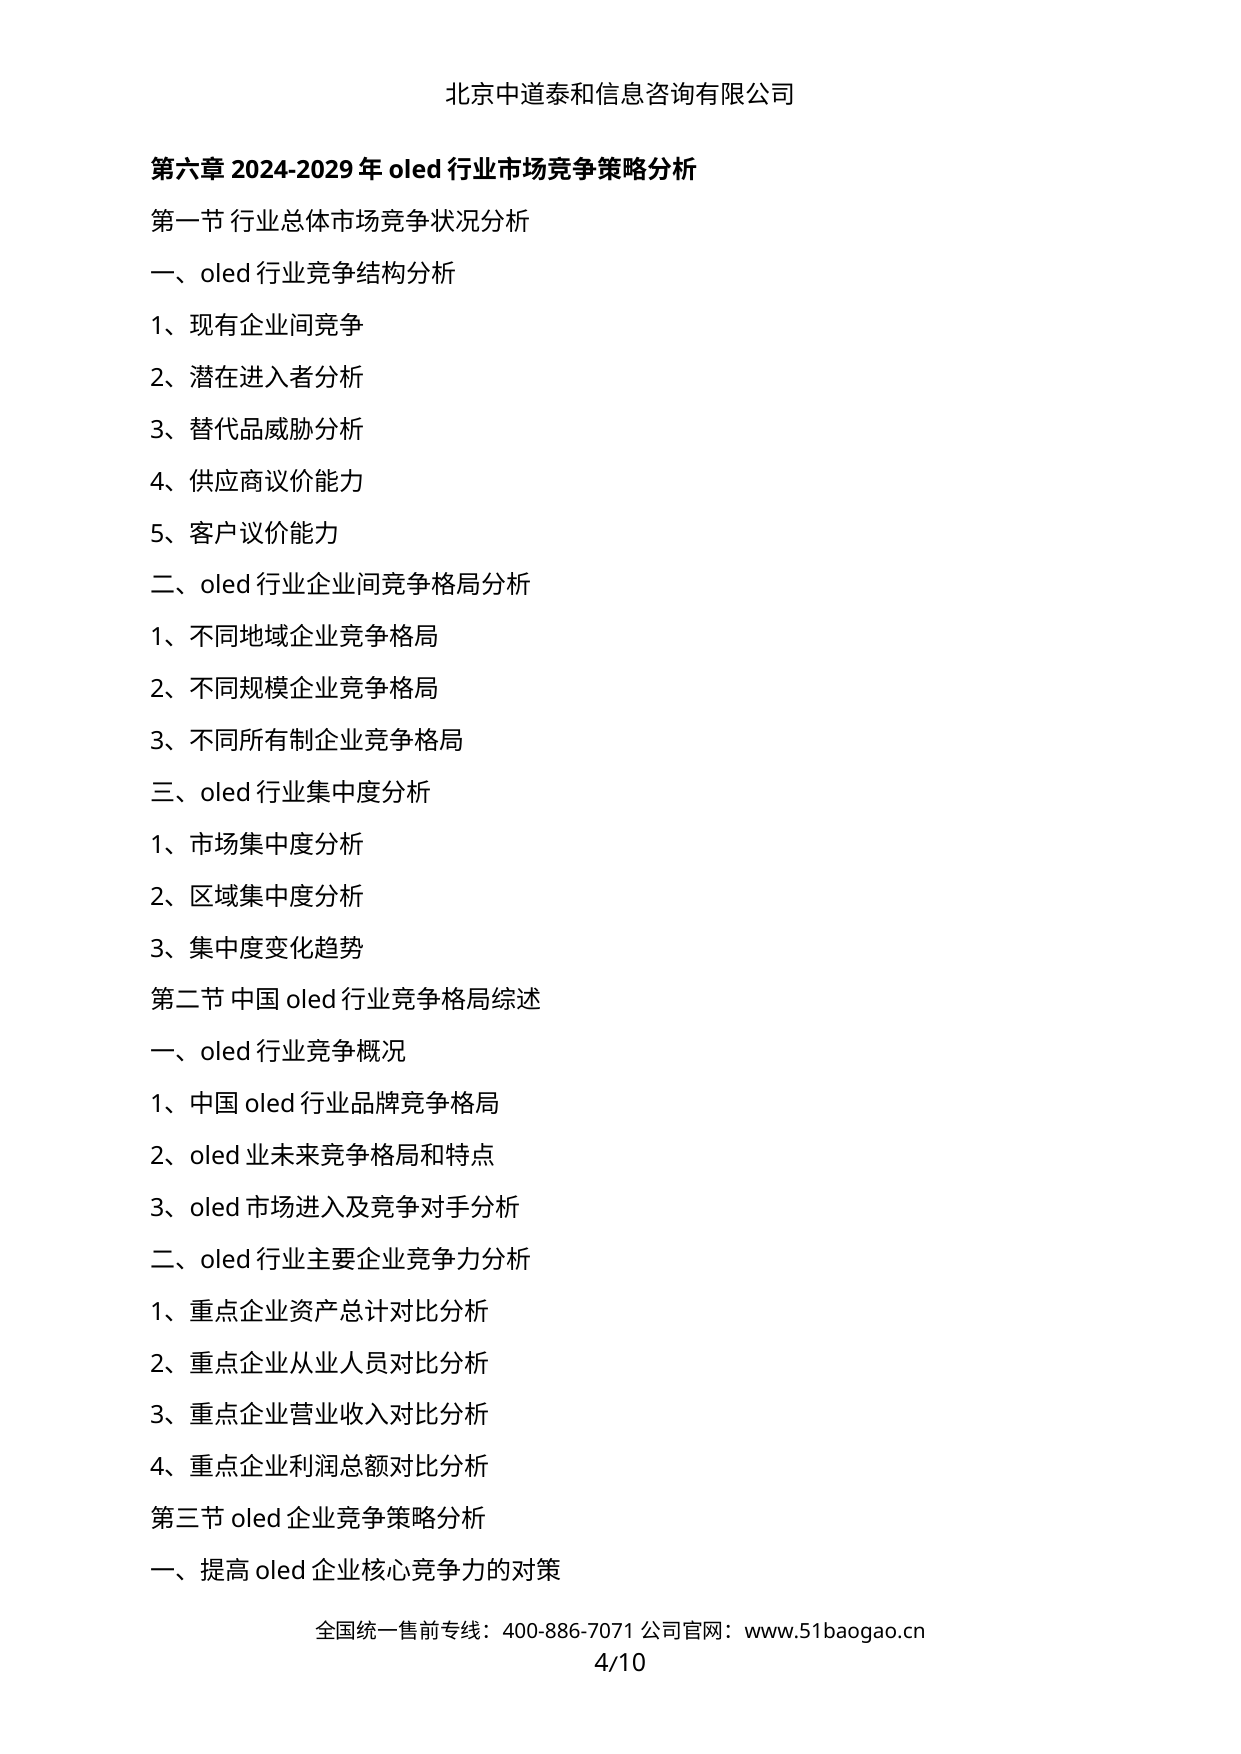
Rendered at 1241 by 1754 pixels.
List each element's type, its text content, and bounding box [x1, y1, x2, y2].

text 第一节 行业总体市场竞争状况分析 [150, 202, 1090, 238]
text 2、不同规模企业竞争格局 [150, 669, 1090, 705]
text 3、不同所有制企业竞争格局 [150, 721, 1090, 757]
text 1、不同地域企业竞争格局 [150, 617, 1090, 653]
text 1、市场集中度分析 [150, 824, 1090, 861]
text 二、oled行业企业间竞争格局分析 [150, 565, 1090, 601]
text 一、提高oled企业核心竞争力的对策 [150, 1551, 1090, 1587]
text 5、客户议价能力 [150, 513, 1090, 549]
text 2、oled业未来竞争格局和特点 [150, 1136, 1090, 1172]
text 第六章 2024-2029年oled行业市场竞争策略分析 [150, 150, 1090, 186]
text 第三节 oled企业竞争策略分析 [150, 1499, 1090, 1535]
text 4、供应商议价能力 [150, 461, 1090, 497]
text 2、潜在进入者分析 [150, 357, 1090, 394]
text 2、重点企业从业人员对比分析 [150, 1343, 1090, 1379]
text 2、区域集中度分析 [150, 876, 1090, 912]
text 三、oled行业集中度分析 [150, 772, 1090, 809]
text 3、oled市场进入及竞争对手分析 [150, 1187, 1090, 1224]
text 3、集中度变化趋势 [150, 928, 1090, 964]
text 1、中国oled行业品牌竞争格局 [150, 1084, 1090, 1120]
text 二、oled行业主要企业竞争力分析 [150, 1239, 1090, 1276]
text 3、替代品威胁分析 [150, 409, 1090, 446]
text 1、现有企业间竞争 [150, 306, 1090, 342]
text 一、oled行业竞争概况 [150, 1032, 1090, 1068]
text 4、重点企业利润总额对比分析 [150, 1447, 1090, 1483]
text 一、oled行业竞争结构分析 [150, 254, 1090, 290]
text 3、重点企业营业收入对比分析 [150, 1395, 1090, 1431]
text 1、重点企业资产总计对比分析 [150, 1291, 1090, 1327]
text 第二节 中国oled行业竞争格局综述 [150, 980, 1090, 1016]
